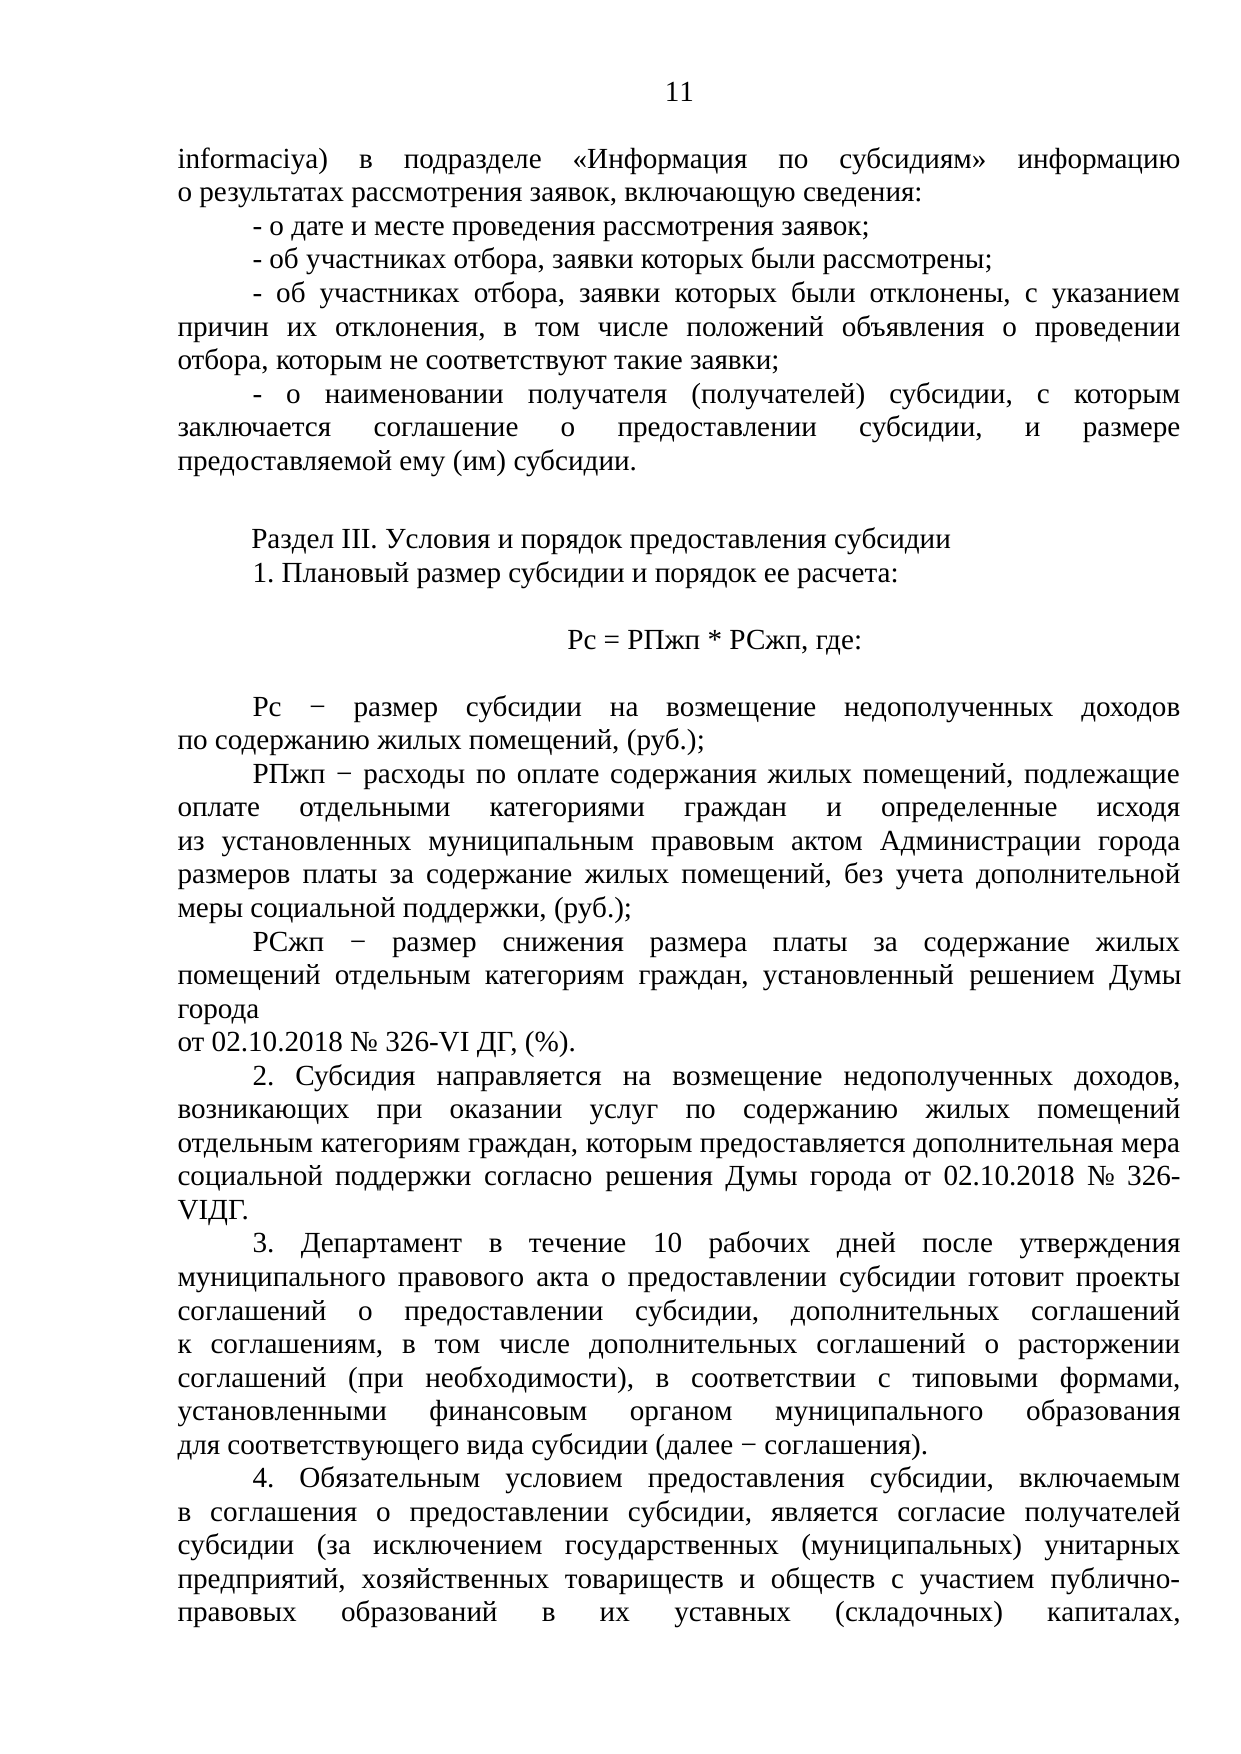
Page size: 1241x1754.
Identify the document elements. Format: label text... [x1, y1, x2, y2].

text 2. Субсидия направляется на возмещение недополученных доходов, возникающих при оказании услуг по содержанию жилых помещений отдельным категориям граждан, которым предоставляется дополнительная мера социальной поддержки согласно решения Думы города от 02.10.2018 № 326-VIДГ. [177, 1058, 1181, 1226]
text - об участниках отбора, заявки которых были рассмотрены; [177, 242, 1181, 275]
text - об участниках отбора, заявки которых были отклонены, с указанием причин их отклонения, в том числе положений объявления о проведении отбора, которым не соответствуют такие заявки; [177, 275, 1181, 376]
text - о наименовании получателя (получателей) субсидии, с которым заключается соглашение о предоставлении субсидии, и размере предоставляемой ему (им) субсидии. [177, 376, 1181, 476]
text Рс − размер субсидии на возмещение недополученных доходов по содержанию жилых помещений, (руб.); [177, 689, 1181, 756]
text Рс = РПжп * РСжп, где: [177, 622, 1181, 655]
text РСжп − размер снижения размера платы за содержание жилых помещений отдельным категориям граждан, установленный решением Думы города от 02.10.2018 № 326-VI ДГ, (%). [177, 924, 1181, 1058]
text РПжп − расходы по оплате содержания жилых помещений, подлежащие оплате отдельными категориями граждан и определенные исходя из установленных муниципальным правовым актом Администрации города размеров платы за содержание жилых помещений, без учета дополнительной меры социальной поддержки, (руб.); [177, 756, 1181, 924]
text - о дате и месте проведения рассмотрения заявок; [177, 208, 1181, 242]
text 3. Департамент в течение 10 рабочих дней после утверждения муниципального правового акта о предоставлении субсидии готовит проекты соглашений о предоставлении субсидии, дополнительных соглашений к соглашениям, в том числе дополнительных соглашений о расторжении соглашений (при необходимости), в соответствии с типовыми формами, установленными финансовым органом муниципального образования для соответствующего вида субсидии (далее − соглашения). [177, 1226, 1181, 1460]
text 1. Плановый размер субсидии и порядок ее расчета: [177, 555, 1181, 588]
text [177, 1460, 1181, 1628]
subtitle Раздел III. Условия и порядок предоставления субсидии [177, 521, 1181, 555]
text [177, 141, 1181, 208]
